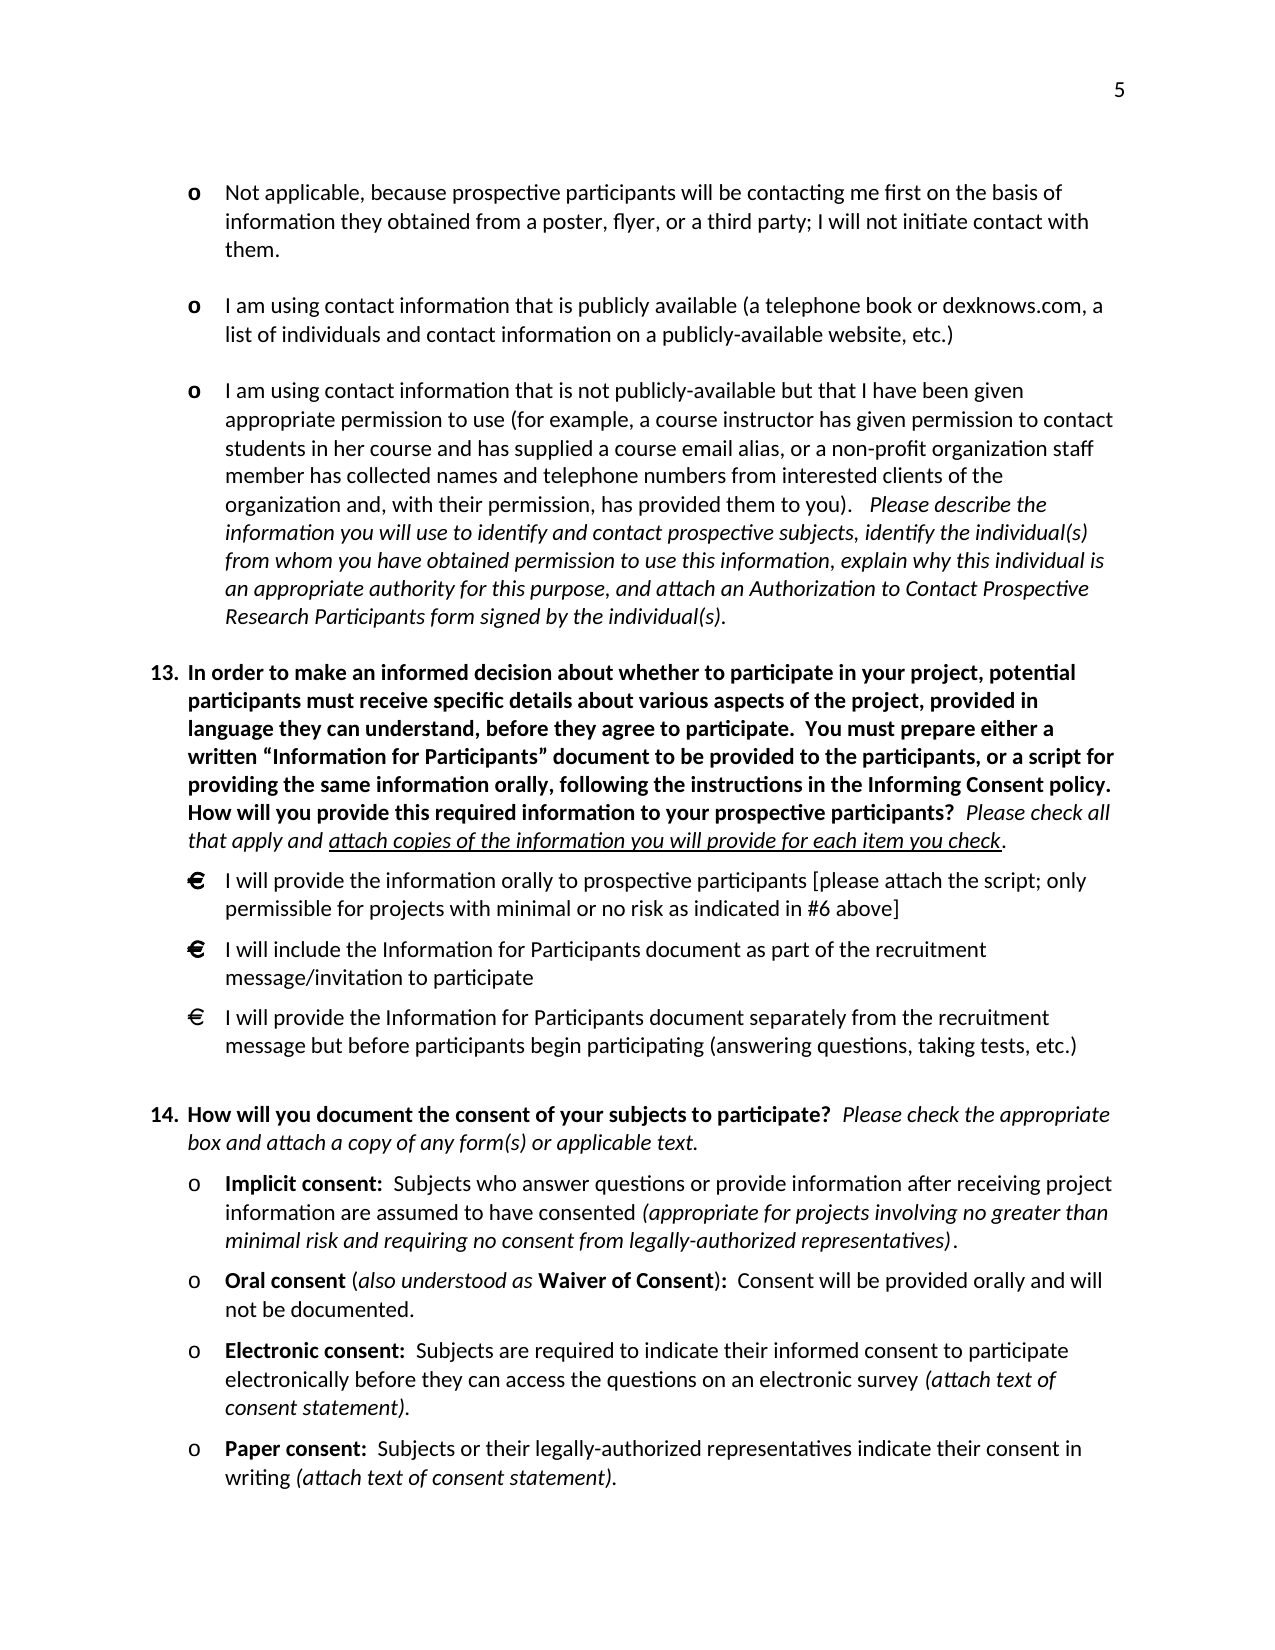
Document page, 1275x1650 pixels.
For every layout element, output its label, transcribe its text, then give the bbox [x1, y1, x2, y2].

list In order to make an informed decision about whether to participate in your project, potential participants must receive specific details about various aspects of the project, provided in language they can understand, before they agree to participate. You must prepare either a written “Information for Participants” document to be provided to the participants, or a script for providing the same information orally, following the instructions in the Informing Consent policy. How will you provide this required information to your prospective participants? Please check all that apply and attach copies of the information you will provide for each item you check. [150, 658, 1125, 854]
list I am using contact information that is not publicly-available but that I have been given appropriate permission to use (for example, a course instructor has given permission to contact students in her course and has supplied a course email alias, or a non-profit organization staff member has collected names and telephone numbers from interested clients of the organization and, with their permission, has provided them to you). Please describe the information you will use to identify and contact prospective subjects, identify the individual(s) from whom you have obtained permission to use this information, explain why this individual is an appropriate authority for this purpose, and attach an Authorization to Contact Prospective Research Participants form signed by the individual(s). [187, 376, 1125, 630]
list Not applicable, because prospective participants will be contacting me first on the basis of information they obtained from a poster, flyer, or a third party; I will not initiate contact with them. [187, 178, 1125, 263]
list I will provide the Information for Participants document separately from the recruitment message but before participants begin participating (answering questions, taking tests, etc.) [187, 1003, 1125, 1059]
list Paper consent: Subjects or their legally-authorized representatives indicate their consent in writing (attach text of consent statement). [187, 1434, 1125, 1491]
list Implicit consent: Subjects who answer questions or provide information after receiving project information are assumed to have consented (appropriate for projects involving no greater than minimal risk and requiring no consent from legally-authorized representatives). [187, 1169, 1125, 1254]
list I will include the Information for Participants document as part of the recruitment message/invitation to participate [187, 935, 1125, 991]
list I will provide the information orally to prospective participants [please attach the script; only permissible for projects with minimal or no risk as indicated in #6 above] [187, 866, 1125, 922]
list Oral consent (also understood as Waiver of Consent): Consent will be provided orally and will not be documented. [187, 1266, 1125, 1323]
list Electronic consent: Subjects are required to indicate their informed consent to participate electronically before they can access the questions on an electronic survey (attach text of consent statement). [187, 1336, 1125, 1421]
list I am using contact information that is publicly available (a telephone book or dexknows.com, a list of individuals and contact information on a publicly-available website, etc.) [187, 291, 1125, 348]
text 14. How will you document the consent of your subjects to participate? Please check the appropriate box and attach a copy of any form(s) or applicable text. [150, 1100, 1125, 1156]
